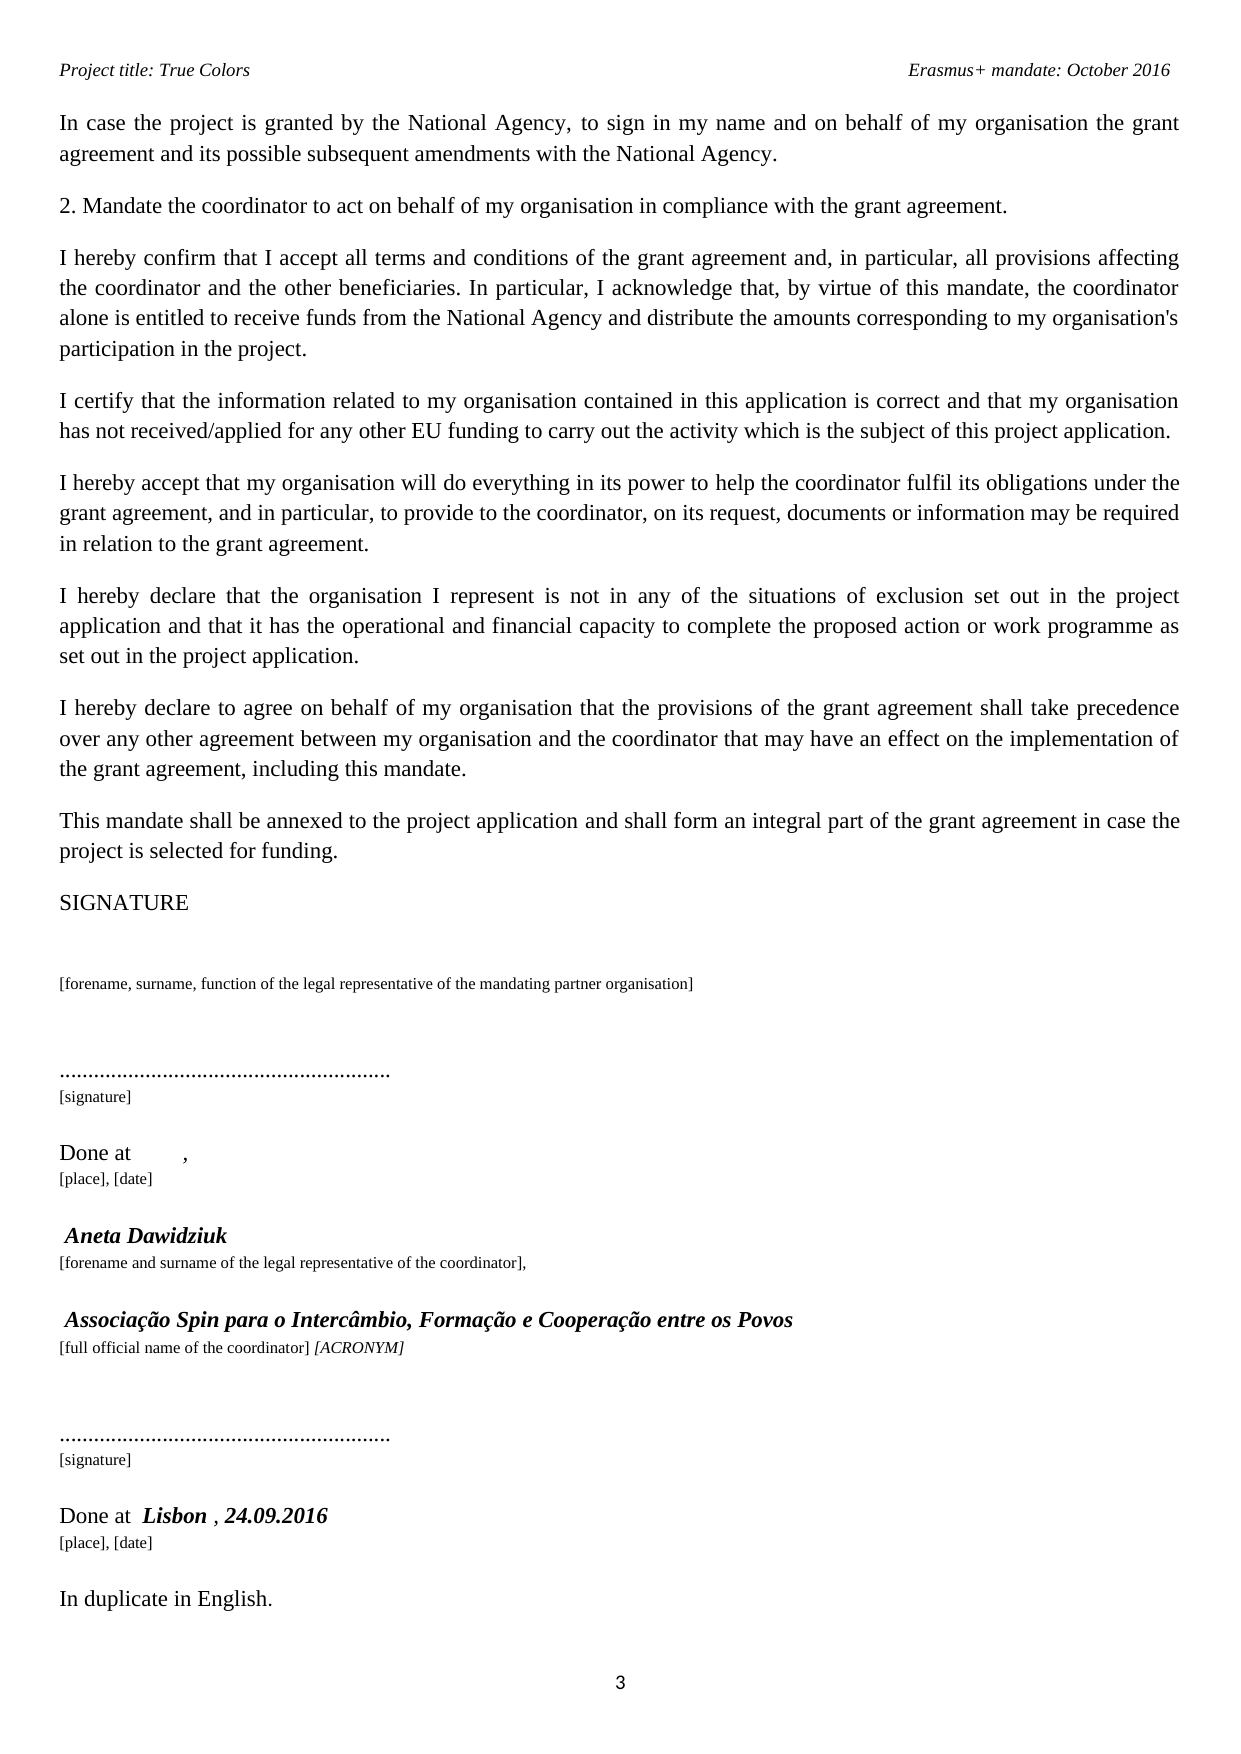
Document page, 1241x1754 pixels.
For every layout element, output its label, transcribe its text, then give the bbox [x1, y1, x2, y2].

text Done at Lisbon , 24.09.2016 [59, 1502, 1181, 1529]
text [full official name of the coordinator] [ACRONYM] [59, 1338, 1181, 1357]
text I hereby declare that the organisation I represent is not in any of the situations of exclusion set out in the project application and that it has the operational and financial capacity to complete the proposed action or work programme as set out in the project application. [59, 582, 1181, 669]
text [forename, surname, function of the legal representative of the mandating partner organisation] [59, 974, 1181, 993]
text Aneta Dawidziuk [59, 1221, 1181, 1249]
text In case the project is granted by the National Agency, to sign in my name and on behalf of my organisation the grant agreement and its possible subsequent amendments with the National Agency. [59, 109, 1181, 166]
text [forename and surname of the legal representative of the coordinator], [59, 1253, 1181, 1272]
text [signature] [59, 1086, 1181, 1106]
text .......................................................... [59, 1420, 1181, 1446]
text I certify that the information related to my organisation contained in this application is correct and that my organisation has not received/applied for any other EU funding to carry out the activity which is the subject of this project application. [59, 387, 1181, 443]
text I hereby declare to agree on behalf of my organisation that the provisions of the grant agreement shall take precedence over any other agreement between my organisation and the coordinator that may have an effect on the implementation of the grant agreement, including this mandate. [59, 694, 1181, 781]
text .......................................................... [59, 1056, 1181, 1083]
text This mandate shall be annexed to the project application and shall form an integral part of the grant agreement in case the project is selected for funding. [59, 807, 1181, 864]
text SIGNATURE [59, 889, 1181, 916]
text Associação Spin para o Intercâmbio, Formação e Cooperação entre os Povos [59, 1305, 1181, 1333]
text [place], [date] [59, 1533, 1181, 1552]
text I hereby accept that my organisation will do everything in its power to help the coordinator fulfil its obligations under the grant agreement, and in particular, to provide to the coordinator, on its request, documents or information may be required in relation to the grant agreement. [59, 469, 1181, 556]
text I hereby confirm that I accept all terms and conditions of the grant agreement and, in particular, all provisions affecting the coordinator and the other beneficiaries. In particular, I acknowledge that, by virtue of this mandate, the coordinator alone is entitled to receive funds from the National Agency and distribute the amounts corresponding to my organisation's participation in the project. [59, 244, 1181, 361]
text [place], [date] [59, 1169, 1181, 1188]
text In duplicate in English. [59, 1585, 1181, 1611]
text [signature] [59, 1450, 1181, 1469]
text Done at , [59, 1139, 1181, 1165]
text 2. Mandate the coordinator to act on behalf of my organisation in compliance with the grant agreement. [59, 192, 1181, 218]
